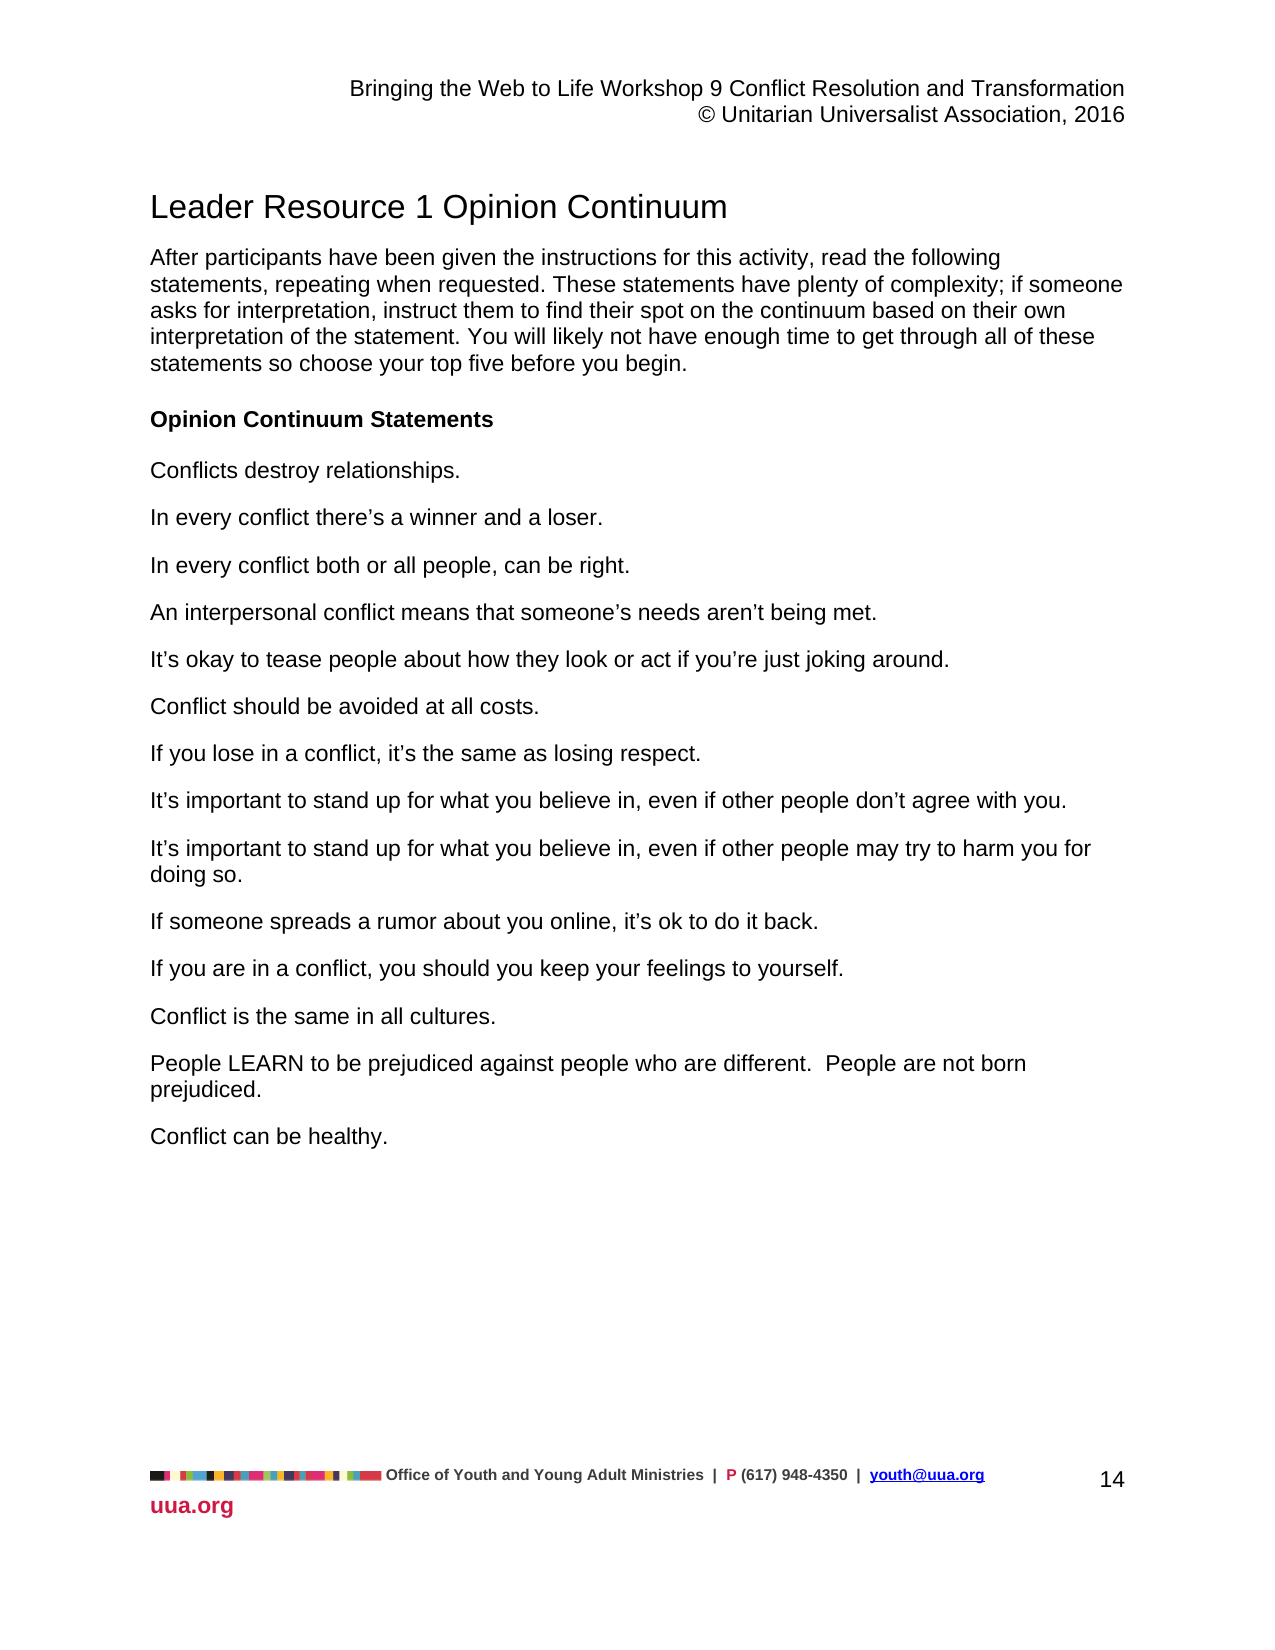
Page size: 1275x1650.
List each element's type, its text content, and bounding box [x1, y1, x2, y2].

text In every conflict there’s a winner and a loser. [150, 504, 1125, 531]
text An interpersonal conflict means that someone’s needs aren’t being met. [150, 599, 1125, 625]
text It’s okay to tease people about how they look or act if you’re just joking around. [150, 646, 1125, 672]
text Conflict can be healthy. [150, 1123, 1125, 1150]
text Conflict is the same in all cultures. [150, 1003, 1125, 1029]
text Conflicts destroy relationships. [150, 457, 1125, 483]
text Conflict should be avoided at all costs. [150, 693, 1125, 719]
text If you are in a conflict, you should you keep your feelings to yourself. [150, 955, 1125, 982]
text People LEARN to be prejudiced against people who are different. People are not born prejudiced. [150, 1050, 1125, 1102]
text In every conflict both or all people, can be right. [150, 552, 1125, 578]
picture [150, 1471, 382, 1481]
subtitle Leader Resource 1 Opinion Continuum [150, 187, 1125, 226]
text It’s important to stand up for what you believe in, even if other people don’t agree with you. [150, 787, 1125, 814]
text It’s important to stand up for what you believe in, even if other people may try to harm you for doing so. [150, 835, 1125, 887]
text After participants have been given the instructions for this activity, read the following statements, repeating when requested. These statements have plenty of complexity; if someone asks for interpretation, instruct them to find their spot on the continuum based on their own interpretation of the statement. You will likely not have enough time to get through all of these statements so choose your top five before you begin. [150, 244, 1125, 376]
text If someone spreads a rumor about you online, it’s ok to do it back. [150, 908, 1125, 934]
text If you lose in a conflict, it’s the same as losing respect. [150, 740, 1125, 767]
text Opinion Continuum Statements [150, 406, 1125, 432]
